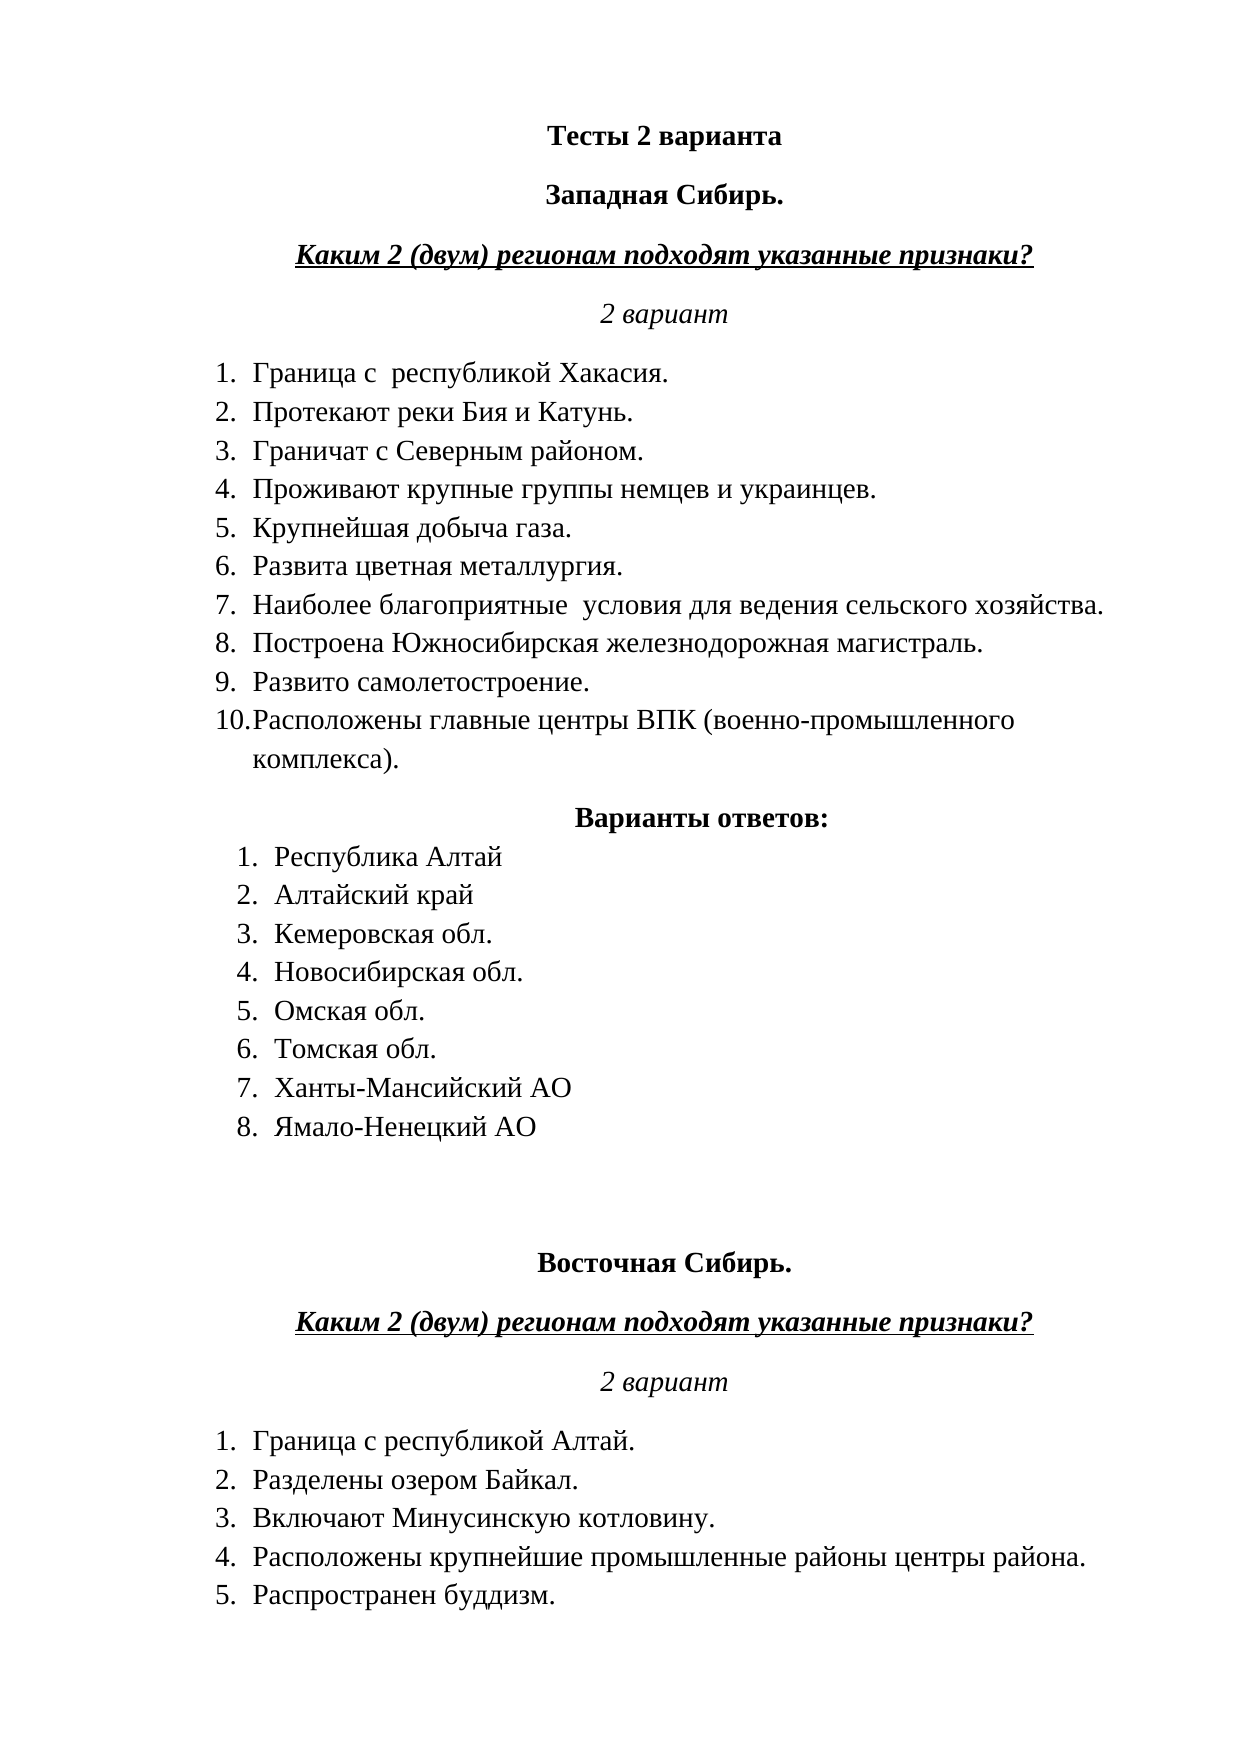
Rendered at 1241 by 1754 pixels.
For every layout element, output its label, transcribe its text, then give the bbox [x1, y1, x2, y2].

list Ямало-Ненецкий АО [236, 1109, 1152, 1142]
list Граница с республикой Хакасия. [215, 356, 1152, 389]
list Граница с республикой Алтай. [215, 1423, 1152, 1457]
list Расположены крупнейшие промышленные районы центры района. [215, 1539, 1152, 1572]
text Каким 2 (двум) регионам подходят указанные признаки? [177, 1304, 1152, 1338]
text Каким 2 (двум) регионам подходят указанные признаки? [177, 237, 1152, 270]
list Развито самолетостроение. [215, 664, 1152, 697]
list Протекают реки Бия и Катунь. [215, 394, 1152, 428]
text Восточная Сибирь. [177, 1245, 1152, 1279]
list Новосибирская обл. [236, 954, 1152, 988]
list Построена Южносибирская железнодорожная магистраль. [215, 625, 1152, 659]
list Разделены озером Байкал. [215, 1462, 1152, 1495]
list Наиболее благоприятные условия для ведения сельского хозяйства. [215, 587, 1152, 620]
list Кемеровская обл. [236, 916, 1152, 949]
list Включают Минусинскую котловину. [215, 1500, 1152, 1534]
text 2 вариант [177, 296, 1152, 330]
list Омская обл. [236, 993, 1152, 1027]
list Граничат с Северным районом. [215, 433, 1152, 466]
list Томская обл. [236, 1032, 1152, 1065]
text 2 вариант [177, 1364, 1152, 1397]
list Варианты ответов: [252, 800, 1152, 834]
list Алтайский край [236, 877, 1152, 911]
list Ханты-Мансийский АО [236, 1070, 1152, 1104]
list Расположены главные центры ВПК (военно-промышленного комплекса). [215, 702, 1152, 774]
text Тесты 2 варианта [177, 118, 1152, 152]
list Крупнейшая добыча газа. [215, 510, 1152, 543]
list Республика Алтай [236, 839, 1152, 872]
list Распространен буддизм. [215, 1577, 1152, 1611]
list Развита цветная металлургия. [215, 548, 1152, 582]
text Западная Сибирь. [177, 177, 1152, 211]
list Проживают крупные группы немцев и украинцев. [215, 471, 1152, 505]
